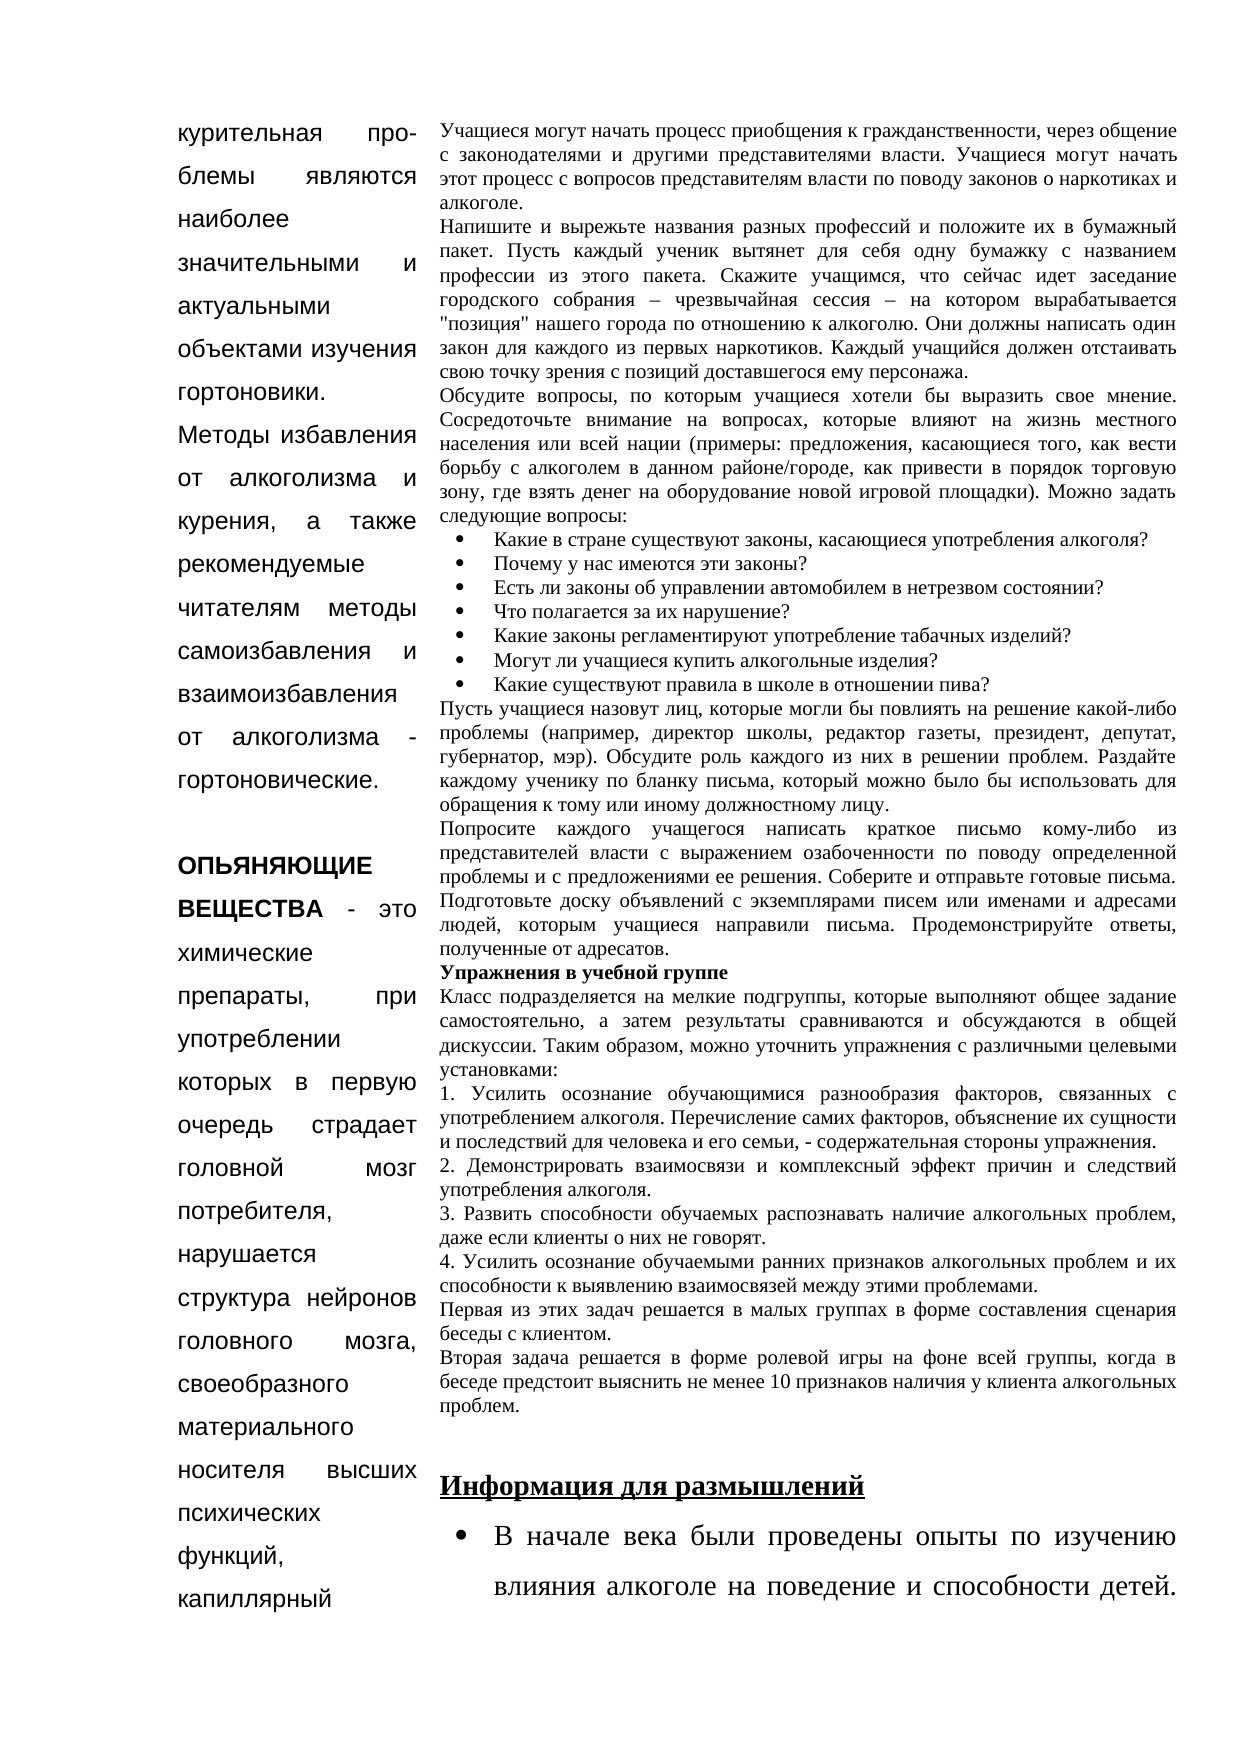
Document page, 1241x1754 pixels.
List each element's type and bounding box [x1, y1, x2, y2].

table_header [166, 118, 428, 1613]
table_header [428, 118, 1189, 1613]
